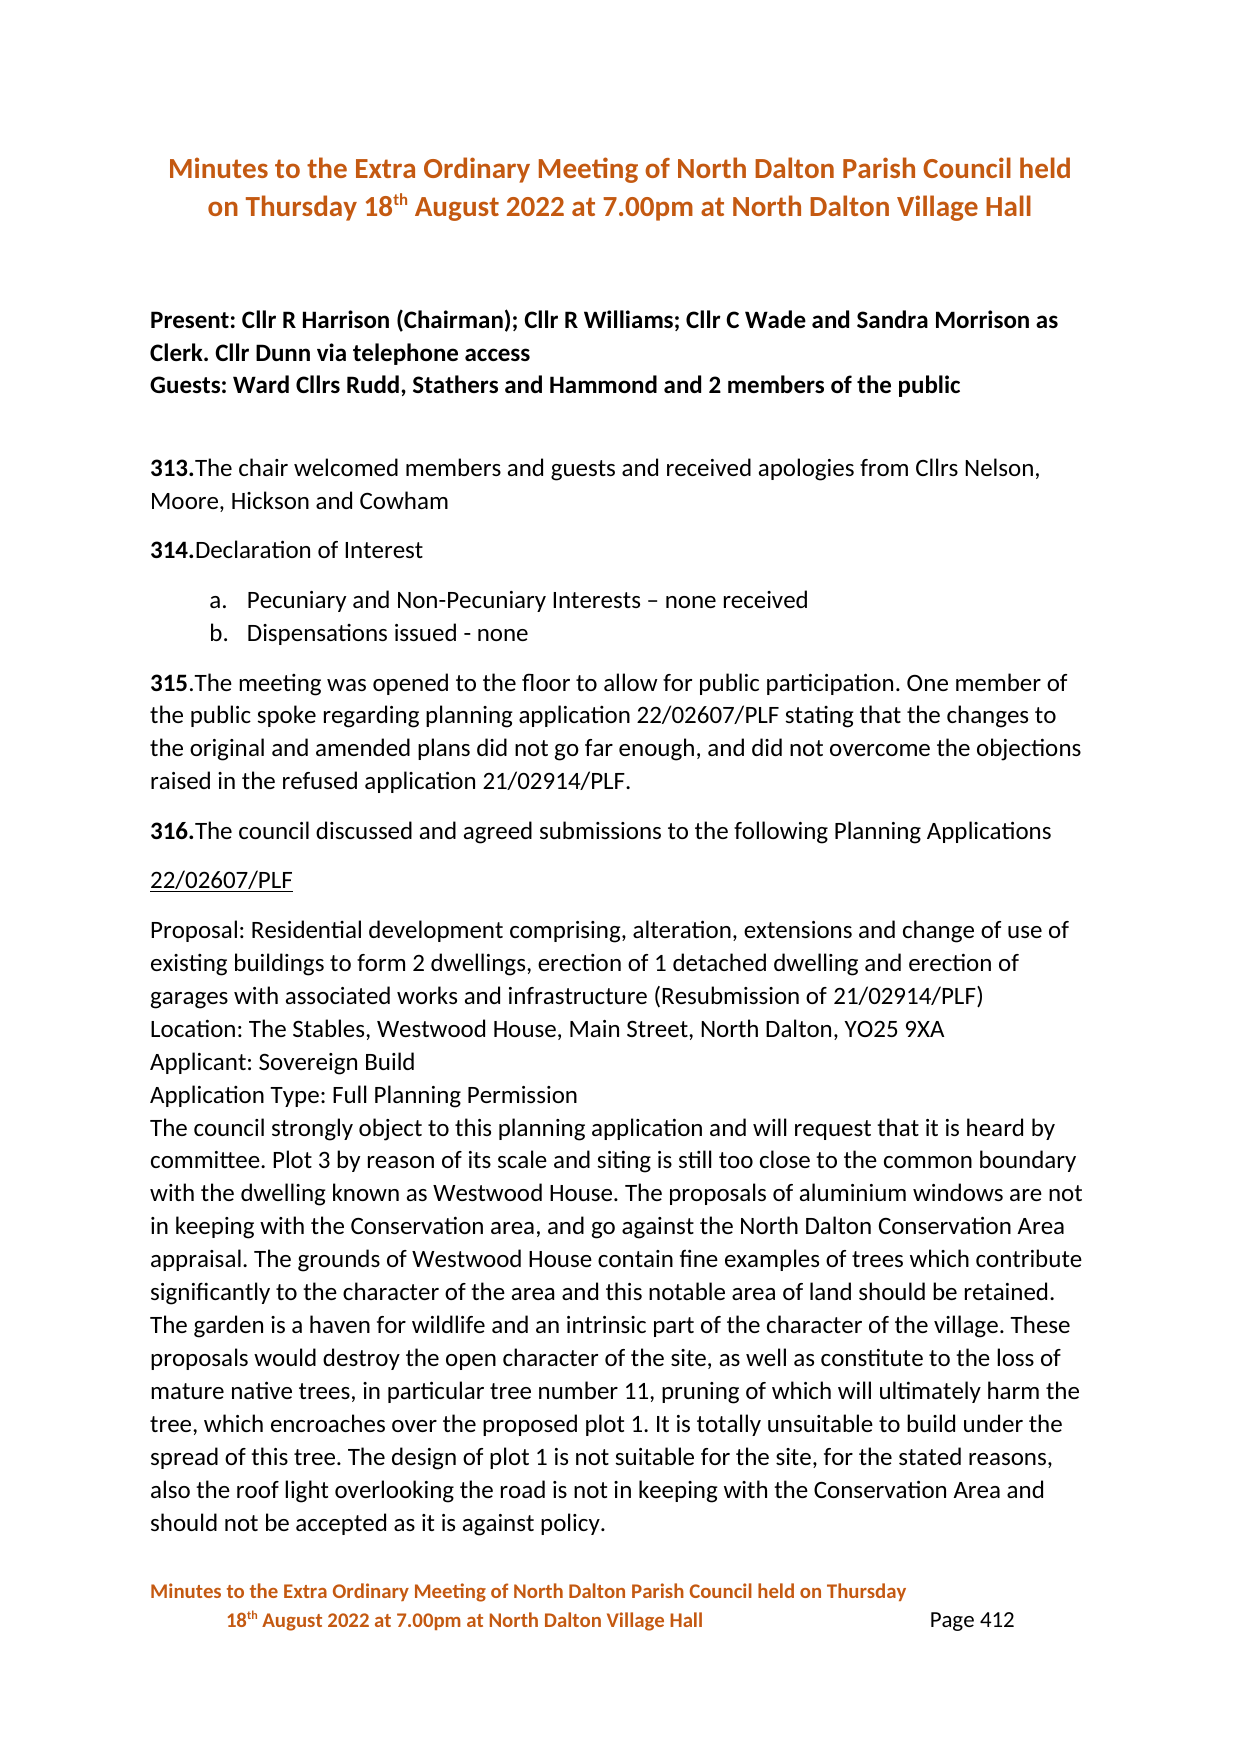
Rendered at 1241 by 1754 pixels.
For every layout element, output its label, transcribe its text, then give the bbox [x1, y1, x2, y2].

text 315.The meeting was opened to the floor to allow for public participation. One member of the public spoke regarding planning application 22/02607/PLF stating that the changes to the original and amended plans did not go far enough, and did not overcome the objections raised in the refused application 21/02914/PLF. [150, 667, 1090, 796]
text 314.Declaration of Interest [150, 534, 1090, 565]
list Application Type: Full Planning Permission [150, 1079, 1090, 1109]
text 313.The chair welcomed members and guests and received apologies from Cllrs Nelson, Moore, Hickson and Cowham [150, 452, 1090, 516]
text Present: Cllr R Harrison (Chairman); Cllr R Williams; Cllr C Wade and Sandra Morrison as Clerk. Cllr Dunn via telephone access [150, 304, 1090, 367]
text Minutes to the Extra Ordinary Meeting of North Dalton Parish Council held on Thursday 18th August 2022 at 7.00pm at North Dalton Village Hall [150, 150, 1090, 224]
list Pecuniary and Non-Pecuniary Interests – none received [209, 584, 1090, 615]
list The council strongly object to this planning application and will request that it is heard by committee. Plot 3 by reason of its scale and siting is still too close to the common boundary with the dwelling known as Westwood House. The proposals of aluminium windows are not in keeping with the Conservation area, and go against the North Dalton Conservation Area appraisal. The grounds of Westwood House contain fine examples of trees which contribute significantly to the character of the area and this notable area of land should be retained. The garden is a haven for wildlife and an intrinsic part of the character of the village. These proposals would destroy the open character of the site, as well as constitute to the loss of mature native trees, in particular tree number 11, pruning of which will ultimately harm the tree, which encroaches over the proposed plot 1. It is totally unsuitable to build under the spread of this tree. The design of plot 1 is not suitable for the site, for the stated reasons, also the roof light overlooking the road is not in keeping with the Conservation Area and should not be accepted as it is against policy. [150, 1112, 1090, 1537]
text Guests: Ward Cllrs Rudd, Stathers and Hammond and 2 members of the public [150, 369, 1090, 400]
list Location: The Stables, Westwood House, Main Street, North Dalton, YO25 9XA [150, 1013, 1090, 1043]
list Applicant: Sovereign Build [150, 1046, 1090, 1076]
text 22/02607/PLF [150, 864, 1090, 895]
list Dispensations issued - none [209, 617, 1090, 648]
list Proposal: Residential development comprising, alteration, extensions and change of use of existing buildings to form 2 dwellings, erection of 1 detached dwelling and erection of garages with associated works and infrastructure (Resubmission of 21/02914/PLF) [150, 914, 1090, 1011]
text 316.The council discussed and agreed submissions to the following Planning Applications [150, 815, 1090, 846]
